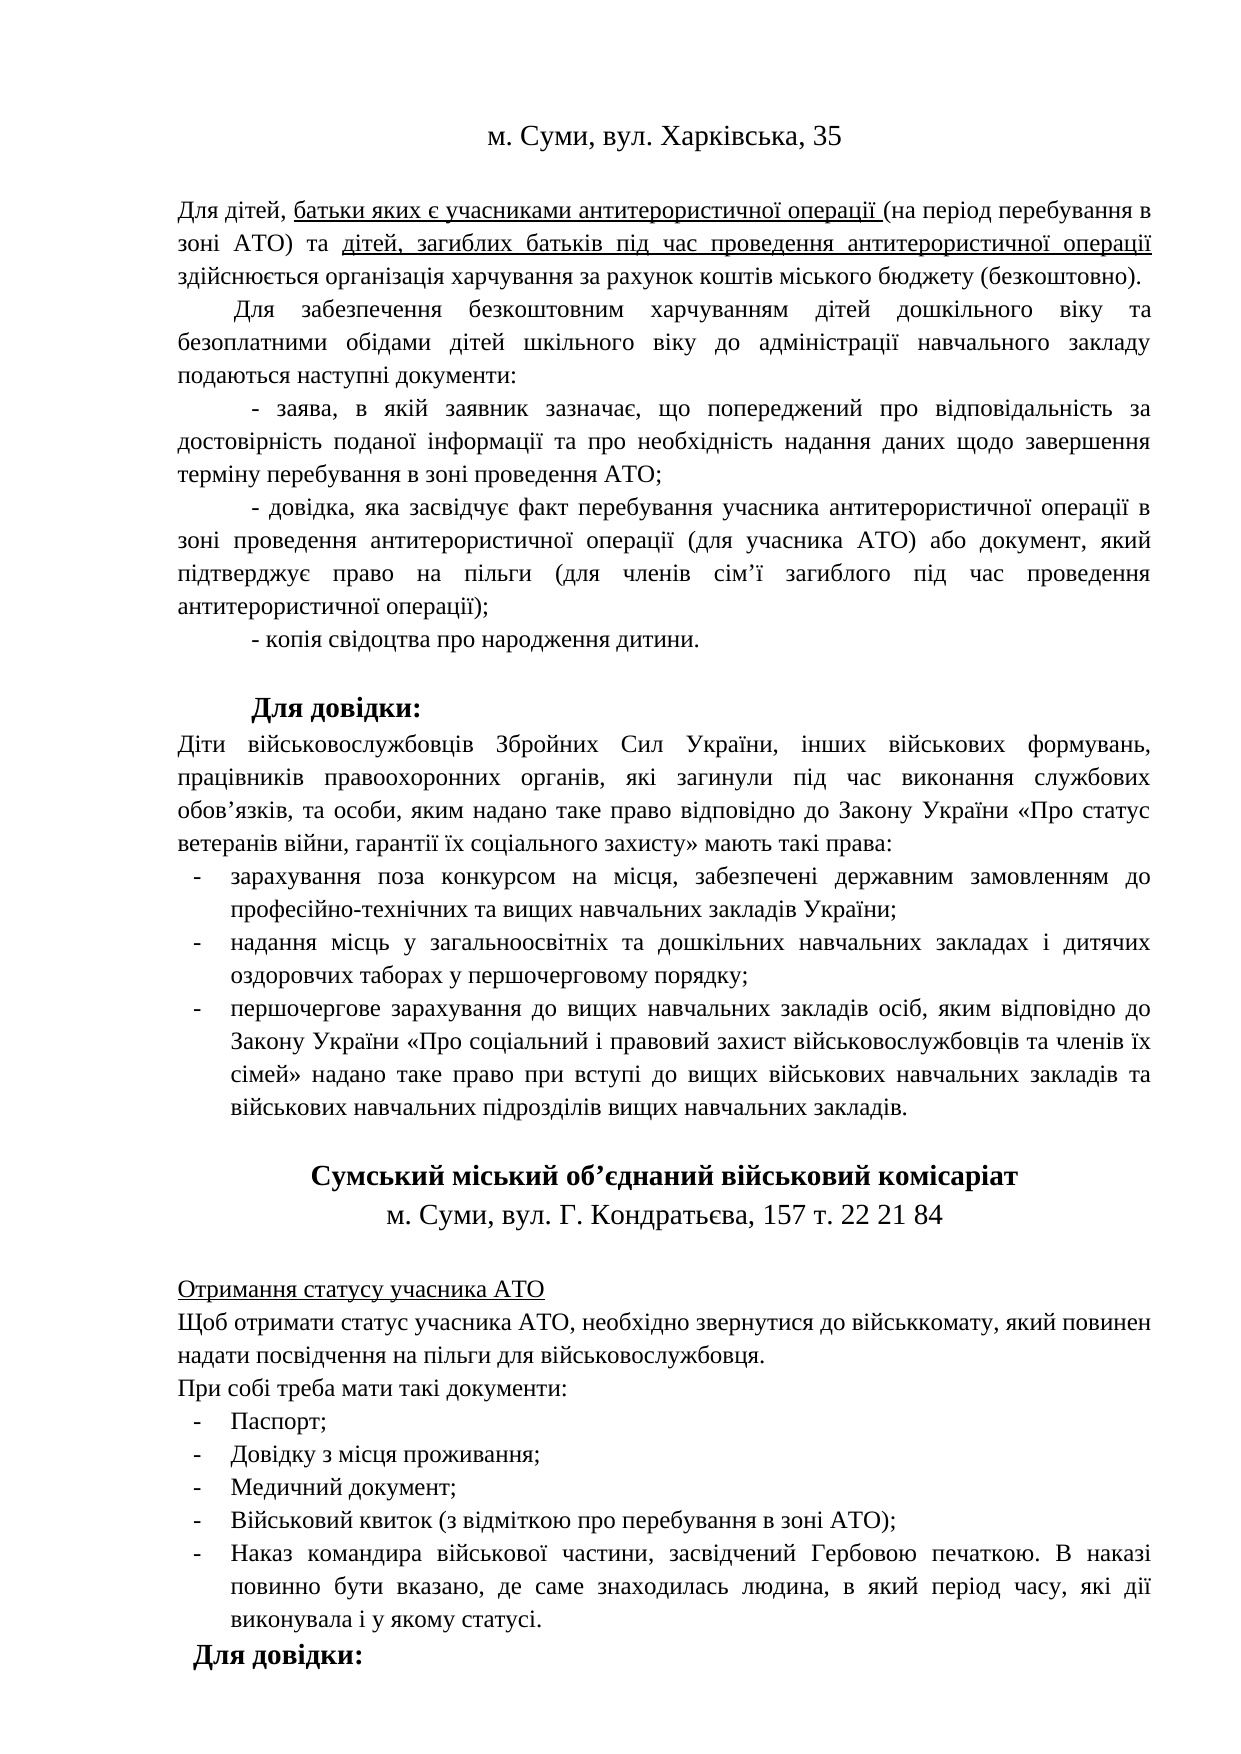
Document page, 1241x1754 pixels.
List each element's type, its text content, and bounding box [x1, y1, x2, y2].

text - заява, в якій заявник зазначає, що попереджений про відповідальність за достовірність поданої інформації та про необхідність надання даних щодо завершення терміну перебування в зоні проведення АТО; [177, 393, 1152, 488]
text Діти військовослужбовців Збройних Сил України, інших військових формувань, працівників правоохоронних органів, які загинули під час виконання службових обов’язків, та особи, яким надано таке право відповідно до Закону України «Про статус ветеранів війни, гарантії їх соціального захисту» мають такі права: [177, 729, 1152, 857]
list першочергове зарахування до вищих навчальних закладів осіб, яким відповідно до Закону України «Про соціальний і правовий захист військовослужбовців та членів їх сімей» надано таке право при вступі до вищих військових навчальних закладів та військових навчальних підрозділів вищих навчальних закладів. [193, 993, 1152, 1121]
text Отримання статусу учасника АТО [177, 1274, 1152, 1303]
text - копія свідоцтва про народження дитини. [177, 624, 1152, 653]
list зарахування поза конкурсом на місця, забезпечені державним замовленням до професійно-технічних та вищих навчальних закладів України; [193, 861, 1152, 923]
text Щоб отримати статус учасника АТО, необхідно звернутися до військкомату, який повинен надати посвідчення на пільги для військовослужбовця. [177, 1307, 1152, 1369]
text - довідка, яка засвідчує факт перебування учасника антитерористичної операції в зоні проведення антитерористичної операції (для учасника АТО) або документ, який підтверджує право на пільги (для членів сім’ї загиблого під час проведення антитерористичної операції); [177, 492, 1152, 620]
list надання місць у загальноосвітніх та дошкільних навчальних закладах і дитячих оздоровчих таборах у першочерговому порядку; [193, 927, 1152, 989]
text Для довідки: [177, 1637, 1152, 1671]
text Для забезпечення безкоштовним харчуванням дітей дошкільного віку та безоплатними обідами дітей шкільного віку до адміністрації навчального закладу подаються наступні документи: [177, 294, 1152, 389]
text Для довідки: [177, 691, 1152, 724]
text При собі треба мати такі документи: [177, 1373, 1152, 1402]
list Паспорт; [193, 1406, 1152, 1435]
text м. Суми, вул. Харківська, 35 [177, 118, 1152, 152]
text Сумський міський об’єднаний військовий комісаріат [177, 1158, 1152, 1192]
list Медичний документ; [193, 1472, 1152, 1501]
list Військовий квиток (з відміткою про перебування в зоні АТО); [193, 1505, 1152, 1534]
text м. Суми, вул. Г. Кондратьєва, 157 т. 22 21 84 [177, 1197, 1152, 1230]
list Довідку з місця проживання; [193, 1439, 1152, 1468]
text Для дітей, батьки яких є учасниками антитерористичної операції (на період перебування в зоні АТО) та дітей, загиблих батьків під час проведення антитерористичної операції здійснюється організація харчування за рахунок коштів міського бюджету (безкоштовно). [177, 195, 1152, 290]
list Наказ командира військової частини, засвідчений Гербовою печаткою. В наказі повинно бути вказано, де саме знаходилась людина, в який період часу, які дії виконувала і у якому статусі. [193, 1538, 1152, 1633]
